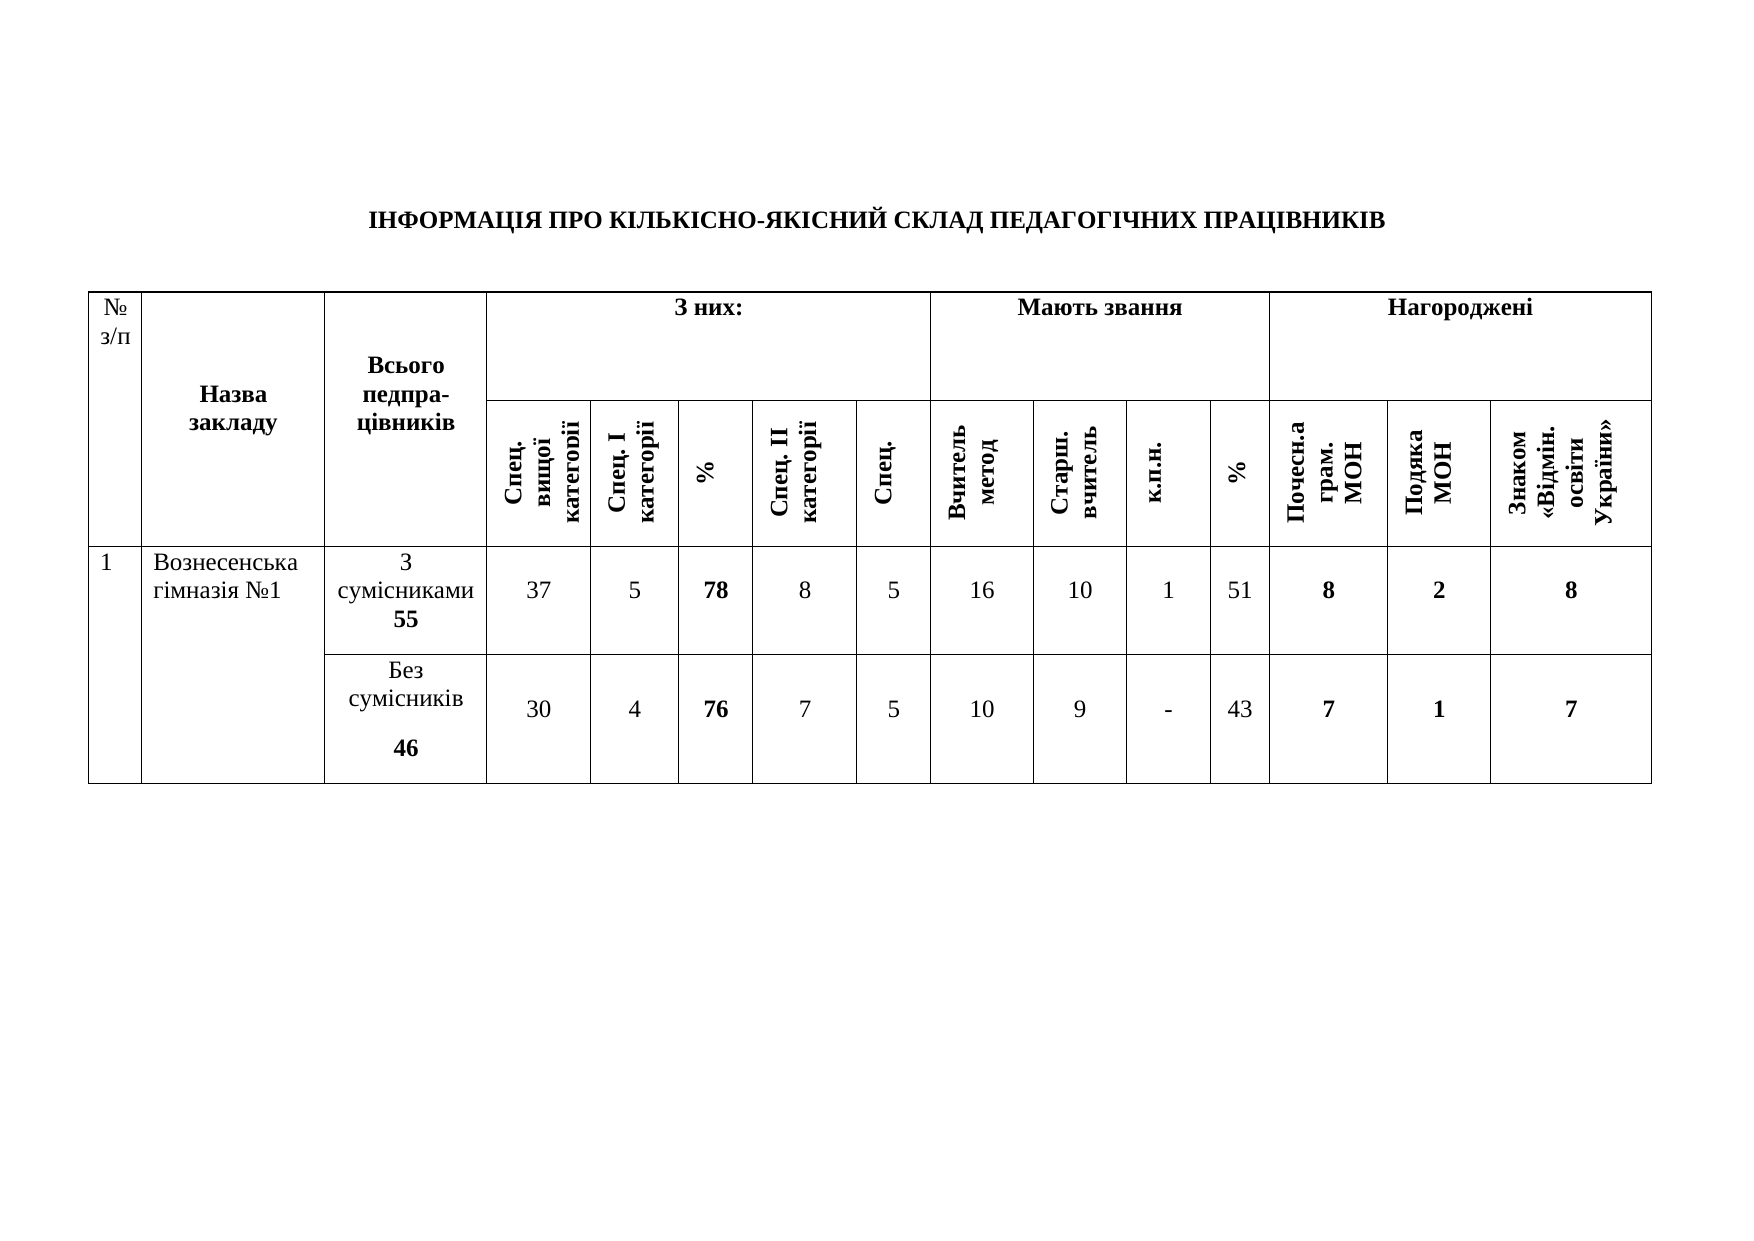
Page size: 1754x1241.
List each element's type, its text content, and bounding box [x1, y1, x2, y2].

table_cell Почесн.а грам. МОН [1270, 401, 1387, 546]
table_cell 9 [1034, 655, 1126, 783]
table_header № з/п [89, 293, 141, 546]
table_cell 7 [753, 655, 856, 783]
text ІНФОРМАЦІЯ ПРО КІЛЬКІСНО-ЯКІСНИЙ СКЛАД ПЕДАГОГІЧНИХ ПРАЦІВНИКІВ [118, 205, 1636, 234]
table_cell 7 [1270, 655, 1387, 783]
table_cell Спец. вищої категорії [487, 401, 590, 546]
table_cell З сумісниками 55 [325, 547, 486, 654]
table_header Нагороджені [1270, 293, 1651, 400]
table_header З них: [487, 293, 930, 400]
table_cell % [679, 401, 752, 546]
table_cell 7 [1491, 655, 1651, 783]
table_cell 5 [857, 547, 930, 654]
table_cell 5 [857, 655, 930, 783]
table_cell 1 [1127, 547, 1210, 654]
table_cell Вчитель метод [931, 401, 1033, 546]
table_cell 51 [1211, 547, 1269, 654]
table_header Мають звання [931, 293, 1269, 400]
table_cell 37 [487, 547, 590, 654]
table_cell - [1127, 655, 1210, 783]
table_cell Без сумісників 46 [325, 655, 486, 783]
table_cell Подяка МОН [1388, 401, 1490, 546]
table_cell 10 [931, 655, 1033, 783]
table_cell 5 [591, 547, 678, 654]
table_cell 78 [679, 547, 752, 654]
table_cell Знаком «Відмін. освіти України» [1491, 401, 1651, 546]
table_cell 8 [1491, 547, 1651, 654]
table_cell 1 [89, 547, 141, 783]
table_cell Спец. [857, 401, 930, 546]
table_cell 2 [1388, 547, 1490, 654]
table_header Всього педпра- цівників [325, 293, 486, 546]
table_cell 43 [1211, 655, 1269, 783]
table_cell 76 [679, 655, 752, 783]
table_cell 4 [591, 655, 678, 783]
table_cell % [1211, 401, 1269, 546]
table_cell Спец. I категорії [591, 401, 678, 546]
table_cell 30 [487, 655, 590, 783]
table_cell 10 [1034, 547, 1126, 654]
table_cell Вознесенська гімназія №1 [142, 547, 324, 783]
table_header Назва закладу [142, 293, 324, 546]
table_cell 8 [753, 547, 856, 654]
table_cell к.п.н. [1127, 401, 1210, 546]
table_cell Спец. II категорії [753, 401, 856, 546]
table_cell 8 [1270, 547, 1387, 654]
table_cell Старш. вчитель [1034, 401, 1126, 546]
table_cell 1 [1388, 655, 1490, 783]
table_cell 16 [931, 547, 1033, 654]
